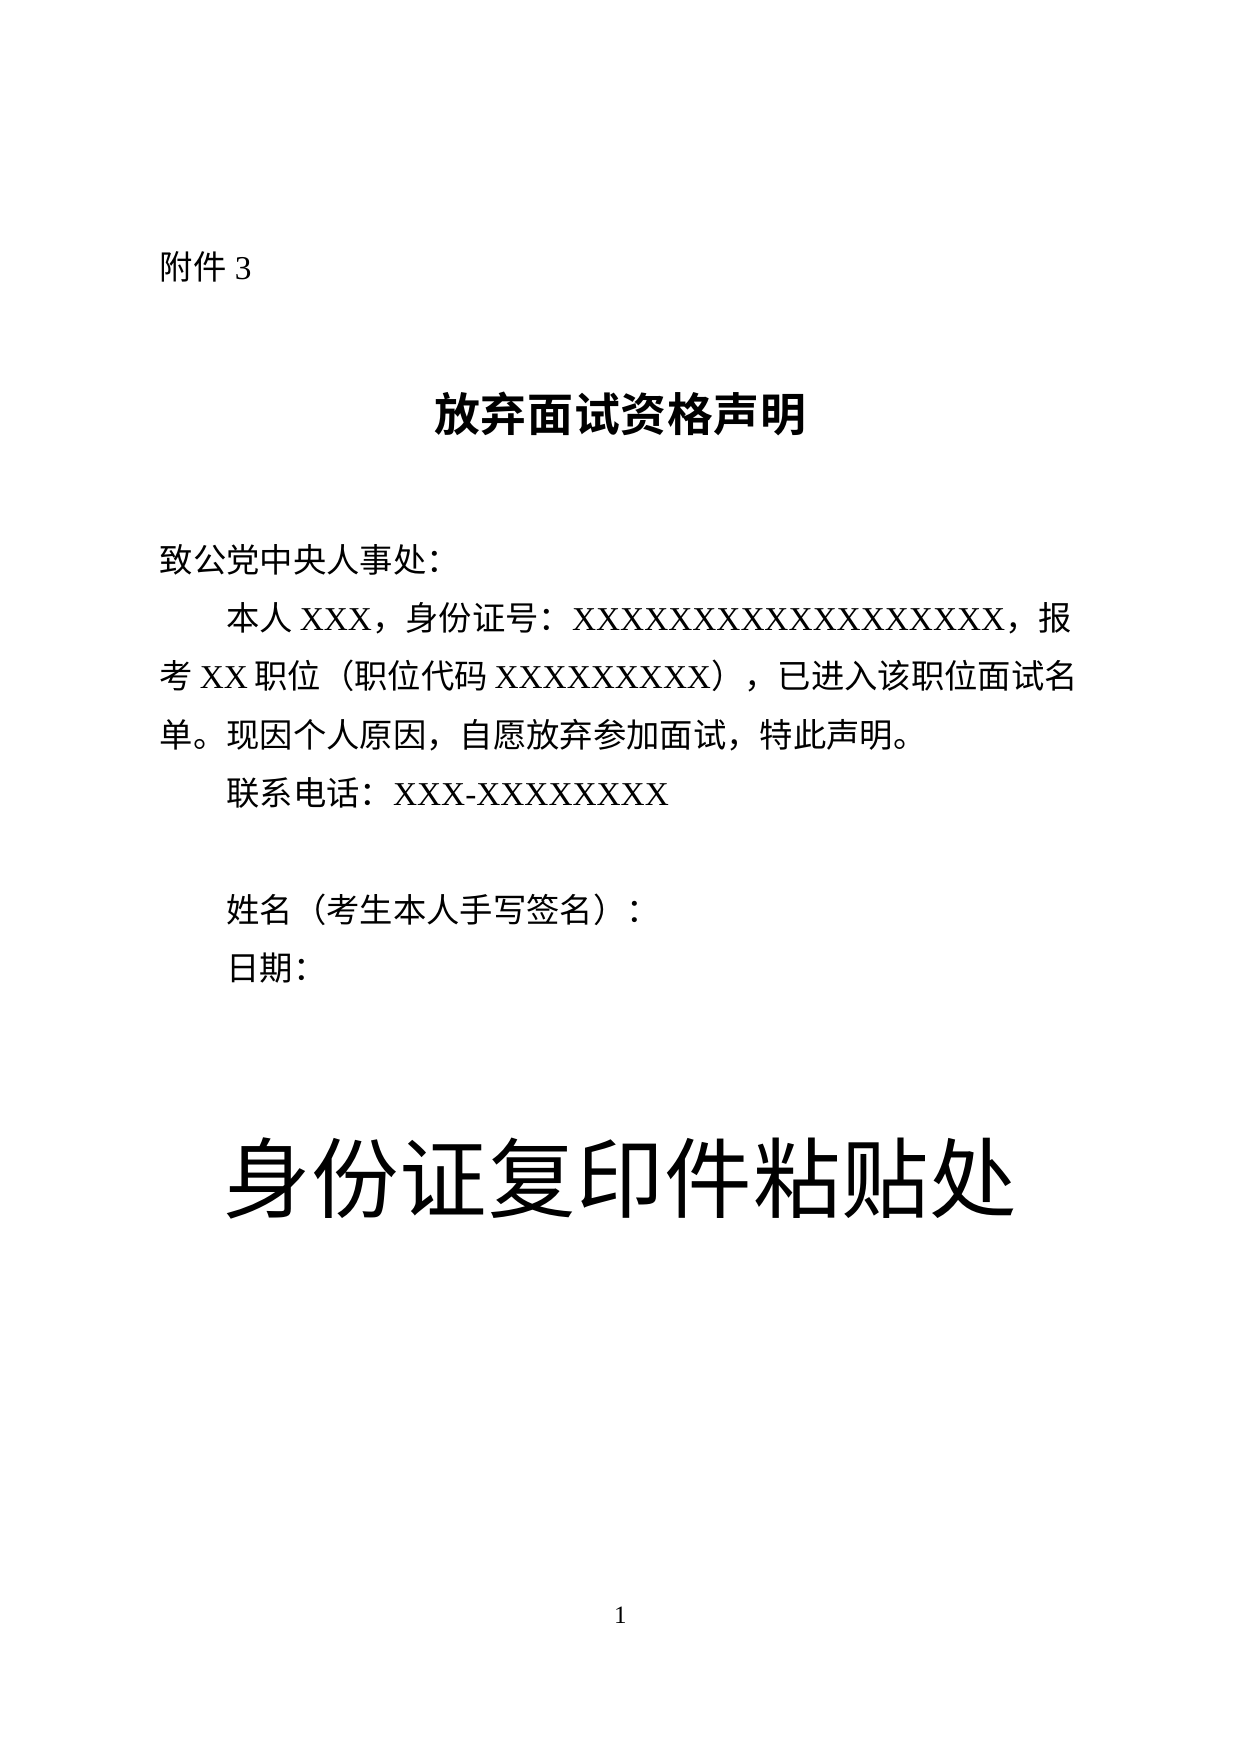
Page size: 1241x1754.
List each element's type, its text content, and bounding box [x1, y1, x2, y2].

text 放弃面试资格声明 [159, 363, 1081, 460]
text 身份证复印件粘贴处 [159, 1109, 1081, 1239]
text 本人XXX，身份证号：XXXXXXXXXXXXXXXXXX，报考XX职位（职位代码XXXXXXXXX），已进入该职位面试名单。现因个人原因，自愿放弃参加面试，特此声明。 [159, 584, 1081, 759]
text 日期： [159, 934, 1081, 992]
text 致公党中央人事处： [159, 525, 1081, 584]
text 姓名（考生本人手写签名）： [159, 875, 1081, 934]
text 联系电话：XXX-XXXXXXXX [159, 759, 1081, 817]
text 附件3 [159, 233, 1081, 298]
